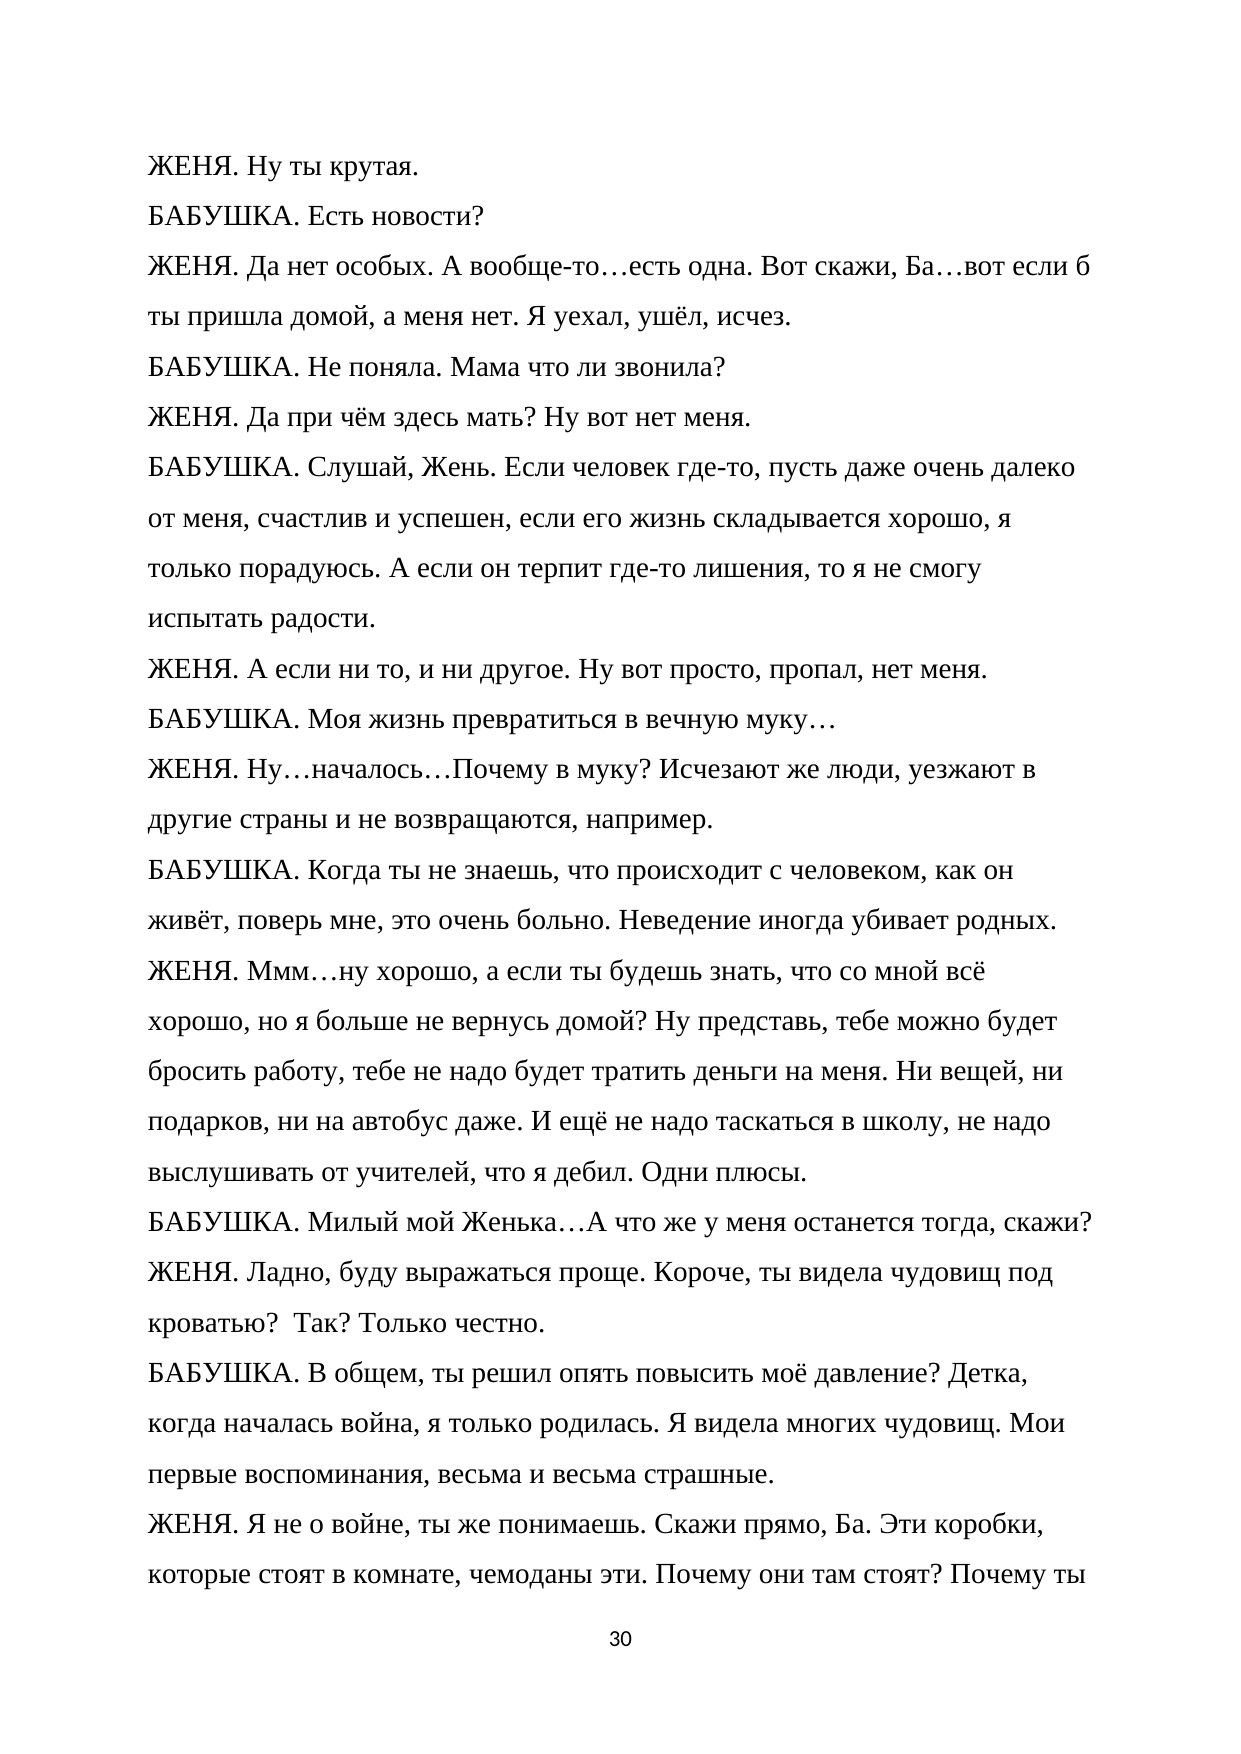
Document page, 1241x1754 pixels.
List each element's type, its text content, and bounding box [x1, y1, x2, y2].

text ЖЕНЯ. Ммм…ну хорошо, а если ты будешь знать, что со мной всё хорошо, но я больше не вернусь домой? Ну представь, тебе можно будет бросить работу, тебе не надо будет тратить деньги на меня. Ни вещей, ни подарков, ни на автобус даже. И ещё не надо таскаться в школу, не надо выслушивать от учителей, что я дебил. Одни плюсы. [148, 953, 1093, 1187]
text ЖЕНЯ. Ну…началось…Почему в муку? Исчезают же люди, уезжают в другие страны и не возвращаются, например. [148, 751, 1093, 835]
text БАБУШКА. Есть новости? [148, 198, 1093, 231]
text БАБУШКА. Моя жизнь превратиться в вечную муку… [148, 701, 1093, 734]
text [148, 1506, 1093, 1590]
text БАБУШКА. Милый мой Женька…А что же у меня останется тогда, скажи? [148, 1204, 1093, 1238]
text БАБУШКА. Когда ты не знаешь, что происходит с человеком, как он живёт, поверь мне, это очень больно. Неведение иногда убивает родных. [148, 852, 1093, 936]
text БАБУШКА. Слушай, Жень. Если человек где-то, пусть даже очень далеко от меня, счастлив и успешен, если его жизнь складывается хорошо, я только порадуюсь. А если он терпит где-то лишения, то я не смогу испытать радости. [148, 449, 1093, 634]
text БАБУШКА. В общем, ты решил опять повысить моё давление? Детка, когда началась война, я только родилась. Я видела многих чудовищ. Мои первые воспоминания, весьма и весьма страшные. [148, 1355, 1093, 1489]
text ЖЕНЯ. Да при чём здесь мать? Ну вот нет меня. [148, 399, 1093, 433]
text ЖЕНЯ. Ну ты крутая. [148, 148, 1093, 181]
text ЖЕНЯ. Да нет особых. А вообще-то…есть одна. Вот скажи, Ба…вот если б ты пришла домой, а меня нет. Я уехал, ушёл, исчез. [148, 248, 1093, 332]
text ЖЕНЯ. Ладно, буду выражаться проще. Короче, ты видела чудовищ под кроватью? Так? Только честно. [148, 1254, 1093, 1338]
text ЖЕНЯ. А если ни то, и ни другое. Ну вот просто, пропал, нет меня. [148, 651, 1093, 684]
text БАБУШКА. Не поняла. Мама что ли звонила? [148, 349, 1093, 382]
